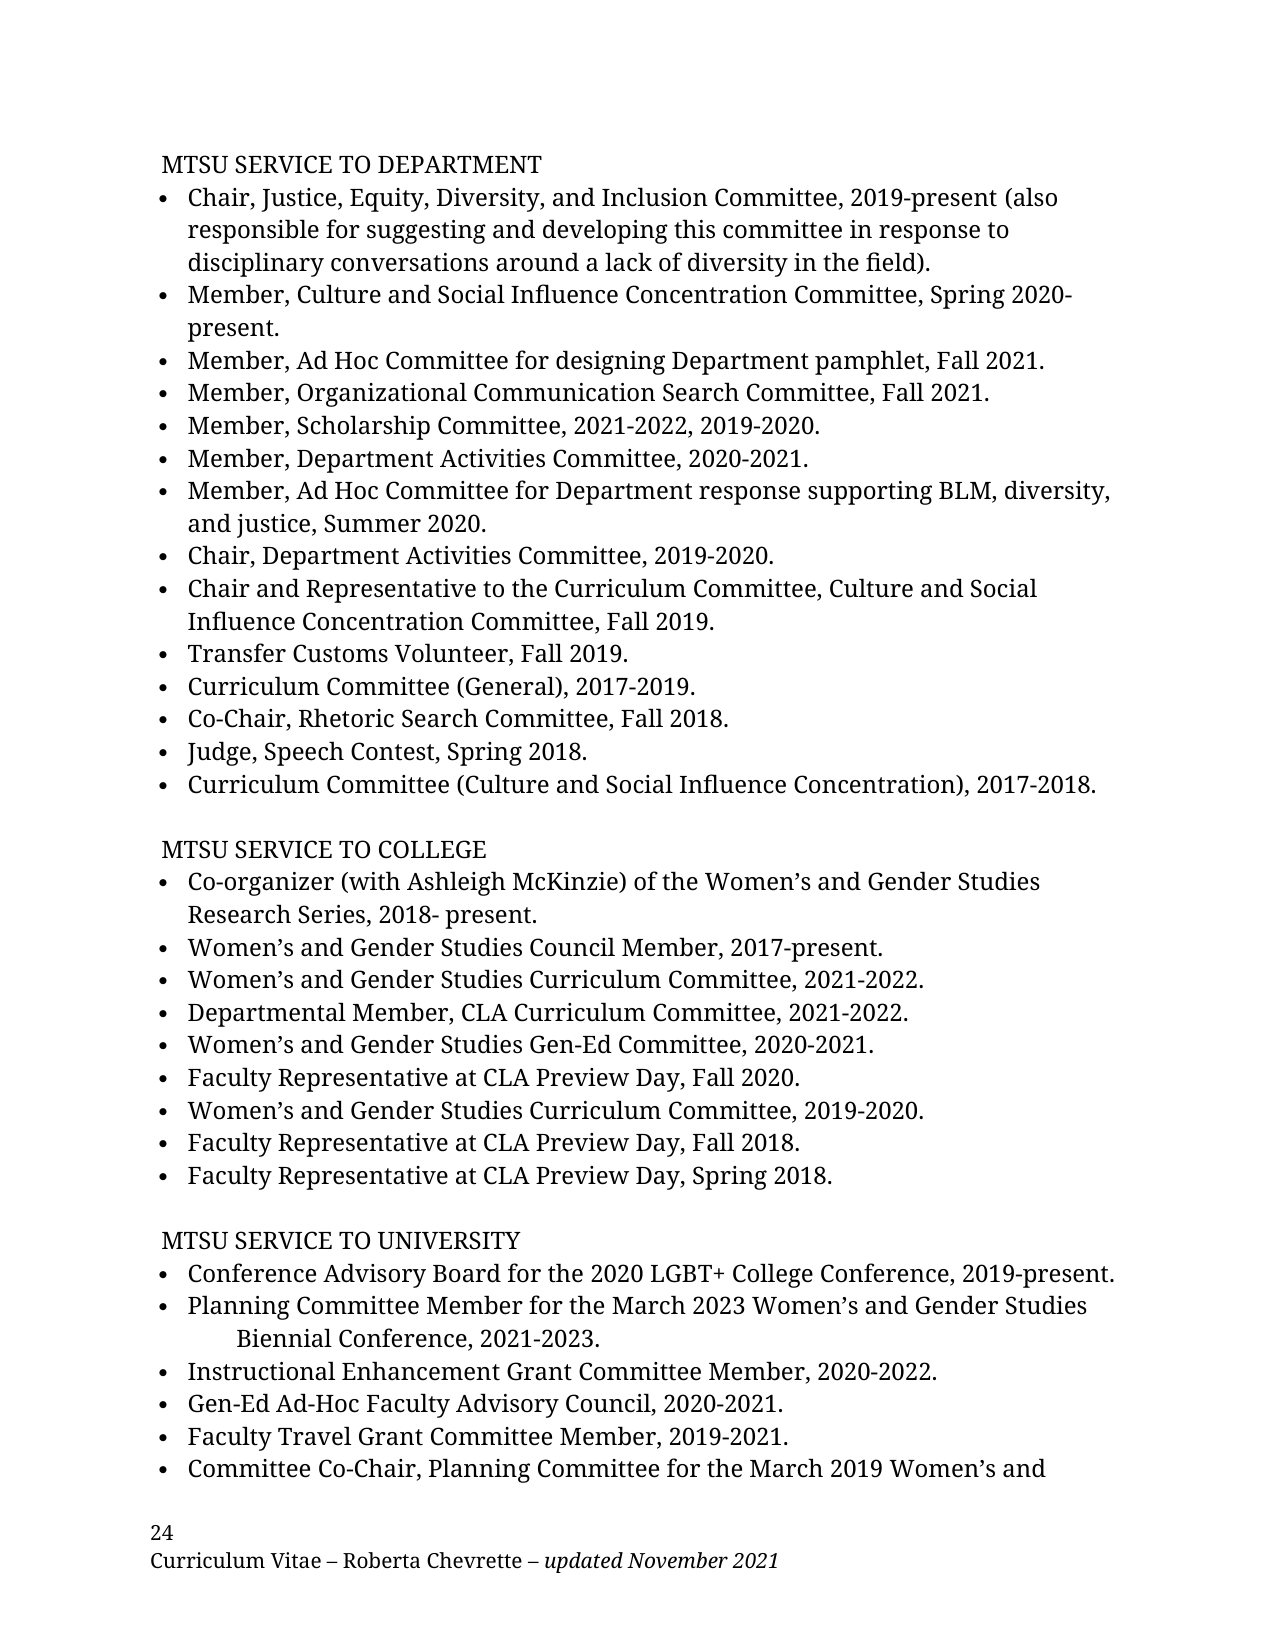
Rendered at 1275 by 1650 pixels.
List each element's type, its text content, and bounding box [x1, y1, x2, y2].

list Faculty Travel Grant Committee Member, 2019-2021. [159, 1419, 1125, 1452]
list Chair and Representative to the Curriculum Committee, Culture and Social Influence Concentration Committee, Fall 2019. [159, 572, 1125, 637]
list Faculty Representative at CLA Preview Day, Fall 2018. [159, 1126, 1125, 1159]
list Women’s and Gender Studies Curriculum Committee, 2021-2022. [159, 963, 1125, 996]
list Member, Ad Hoc Committee for Department response supporting BLM, diversity, and justice, Summer 2020. [159, 474, 1125, 539]
list Gen-Ed Ad-Hoc Faculty Advisory Council, 2020-2021. [159, 1387, 1125, 1419]
text MTSU SERVICE TO DEPARTMENT [161, 148, 1125, 181]
list Instructional Enhancement Grant Committee Member, 2020-2022. [159, 1354, 1125, 1387]
list Women’s and Gender Studies Gen-Ed Committee, 2020-2021. [159, 1028, 1125, 1061]
list Faculty Representative at CLA Preview Day, Fall 2020. [159, 1061, 1125, 1093]
list Planning Committee Member for the March 2023 Women’s and Gender Studies Biennial Conference, 2021-2023. [159, 1289, 1125, 1354]
list Member, Ad Hoc Committee for designing Department pamphlet, Fall 2021. [159, 343, 1125, 376]
list Departmental Member, CLA Curriculum Committee, 2021-2022. [159, 996, 1125, 1028]
text MTSU SERVICE TO COLLEGE [161, 833, 1125, 865]
list Transfer Customs Volunteer, Fall 2019. [159, 637, 1125, 669]
list Curriculum Committee (General), 2017-2019. [159, 669, 1125, 702]
list Chair, Department Activities Committee, 2019-2020. [159, 539, 1125, 572]
list Member, Culture and Social Influence Concentration Committee, Spring 2020-present. [159, 278, 1125, 343]
list Judge, Speech Contest, Spring 2018. [159, 735, 1125, 767]
list Curriculum Committee (Culture and Social Influence Concentration), 2017-2018. [159, 767, 1125, 800]
list Chair, Justice, Equity, Diversity, and Inclusion Committee, 2019-present (also responsible for suggesting and developing this committee in response to disciplinary conversations around a lack of diversity in the field). [159, 181, 1125, 278]
list Member, Department Activities Committee, 2020-2021. [159, 441, 1125, 474]
list Member, Organizational Communication Search Committee, Fall 2021. [159, 376, 1125, 409]
list Conference Advisory Board for the 2020 LGBT+ College Conference, 2019-present. [159, 1256, 1125, 1289]
list Women’s and Gender Studies Curriculum Committee, 2019-2020. [159, 1093, 1125, 1126]
list Co-Chair, Rhetoric Search Committee, Fall 2018. [159, 702, 1125, 735]
list Co-organizer (with Ashleigh McKinzie) of the Women’s and Gender Studies Research Series, 2018- present. [159, 865, 1125, 930]
text MTSU SERVICE TO UNIVERSITY [161, 1224, 1125, 1256]
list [159, 1452, 1125, 1485]
list Faculty Representative at CLA Preview Day, Spring 2018. [159, 1159, 1125, 1191]
list Women’s and Gender Studies Council Member, 2017-present. [159, 930, 1125, 963]
list Member, Scholarship Committee, 2021-2022, 2019-2020. [159, 409, 1125, 441]
